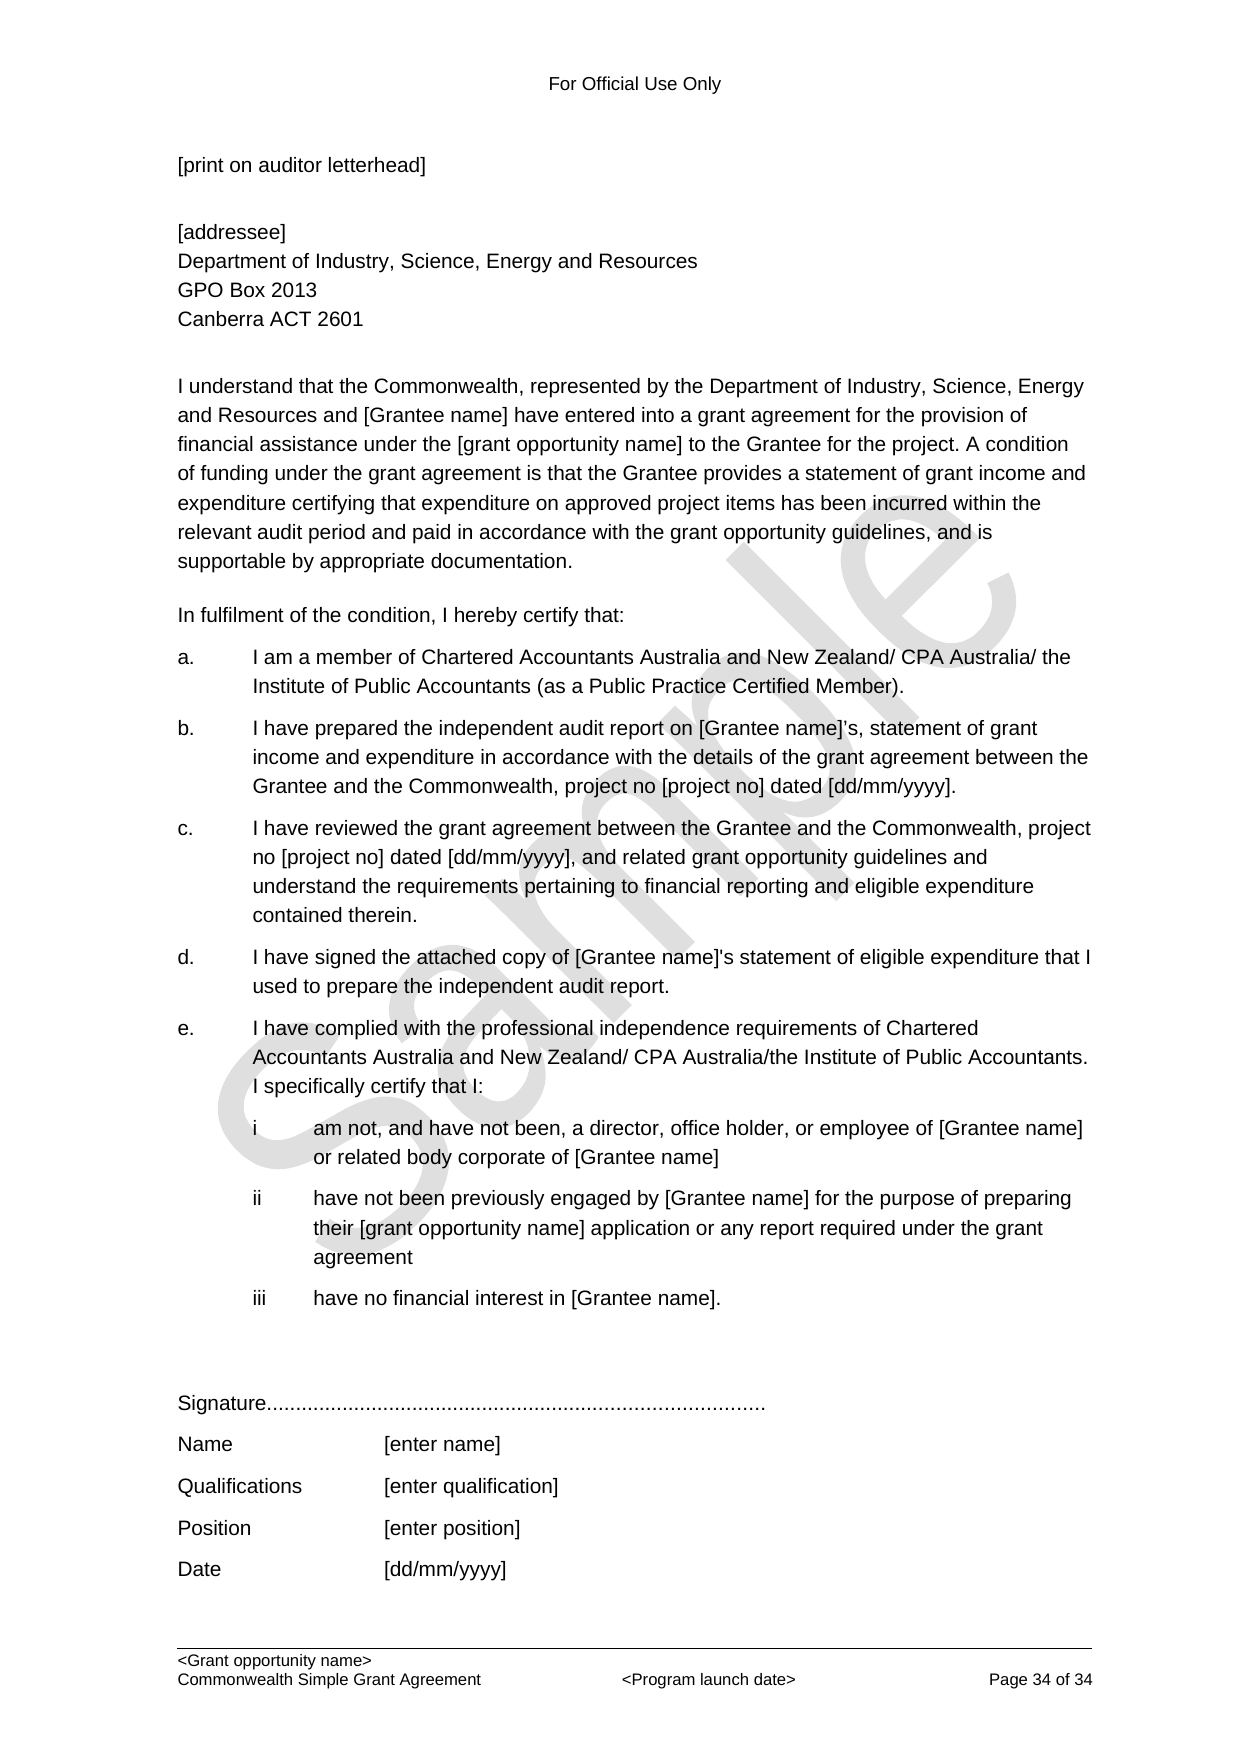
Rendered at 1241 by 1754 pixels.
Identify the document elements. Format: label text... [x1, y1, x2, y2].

list I am a member of Chartered Accountants Australia and New Zealand/ CPA Australia/ the Institute of Public Accountants (as a Public Practice Certified Member). [177, 639, 1092, 698]
text Qualifications [enter qualification] [177, 1468, 1092, 1498]
list I have reviewed the grant agreement between the Grantee and the Commonwealth, project no [project no] dated [dd/mm/yyyy], and related grant opportunity guidelines and understand the requirements pertaining to financial reporting and eligible expenditure contained therein. [177, 810, 1092, 927]
text [print on auditor letterhead] [177, 148, 1092, 177]
list I have complied with the professional independence requirements of Chartered Accountants Australia and New Zealand/ CPA Australia/the Institute of Public Accountants. I specifically certify that I: [177, 1010, 1092, 1098]
list I have signed the attached copy of [Grantee name]'s statement of eligible expenditure that I used to prepare the independent audit report. [177, 939, 1092, 998]
list have not been previously engaged by [Grantee name] for the purpose of preparing their [grant opportunity name] application or any report required under the grant agreement [252, 1181, 1092, 1268]
text I understand that the Commonwealth, represented by the Department of Industry, Science, Energy and Resources and [Grantee name] have entered into a grant agreement for the provision of financial assistance under the [grant opportunity name] to the Grantee for the project. A condition of funding under the grant agreement is that the Grantee provides a statement of grant income and expenditure certifying that expenditure on approved project items has been incurred within the relevant audit period and paid in accordance with the grant opportunity guidelines, and is supportable by appropriate documentation. [177, 368, 1092, 573]
text [addressee] Department of Industry, Science, Energy and Resources GPO Box 2013 Canberra ACT 2601 [177, 214, 1092, 331]
list I have prepared the independent audit report on [Grantee name]’s, statement of grant income and expenditure in accordance with the details of the grant agreement between the Grantee and the Commonwealth, project no [project no] dated [dd/mm/yyyy]. [177, 710, 1092, 798]
text Name [enter name] [177, 1427, 1092, 1456]
text Date [dd/mm/yyyy] [177, 1552, 1092, 1581]
text In fulfilment of the condition, I hereby certify that: [177, 598, 1092, 627]
text Position [enter position] [177, 1510, 1092, 1539]
list have no financial interest in [Grantee name]. [252, 1281, 1092, 1310]
list am not, and have not been, a director, office holder, or employee of [Grantee name] or related body corporate of [Grantee name] [252, 1110, 1092, 1168]
text Signature [177, 1385, 1092, 1414]
